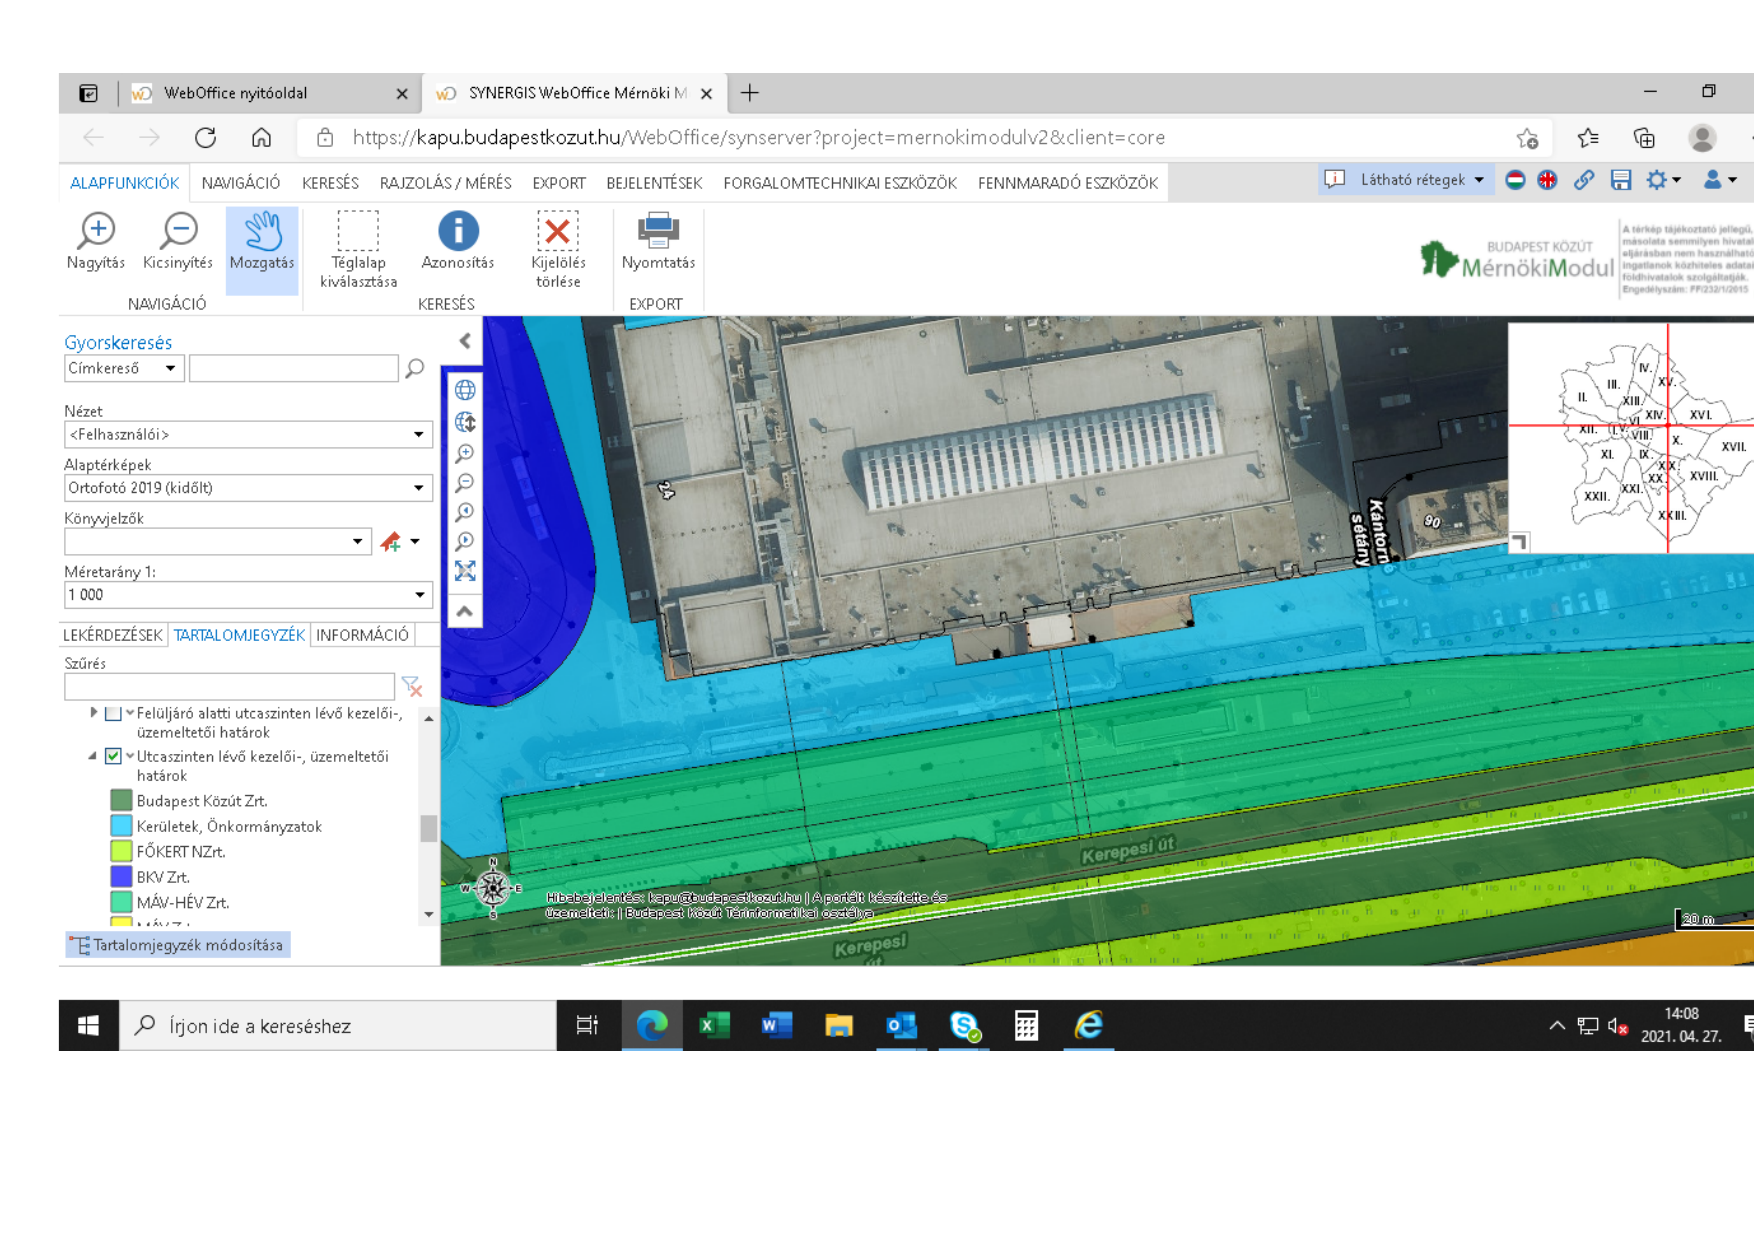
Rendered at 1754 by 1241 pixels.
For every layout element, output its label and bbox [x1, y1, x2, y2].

picture [58, 73, 1754, 1051]
